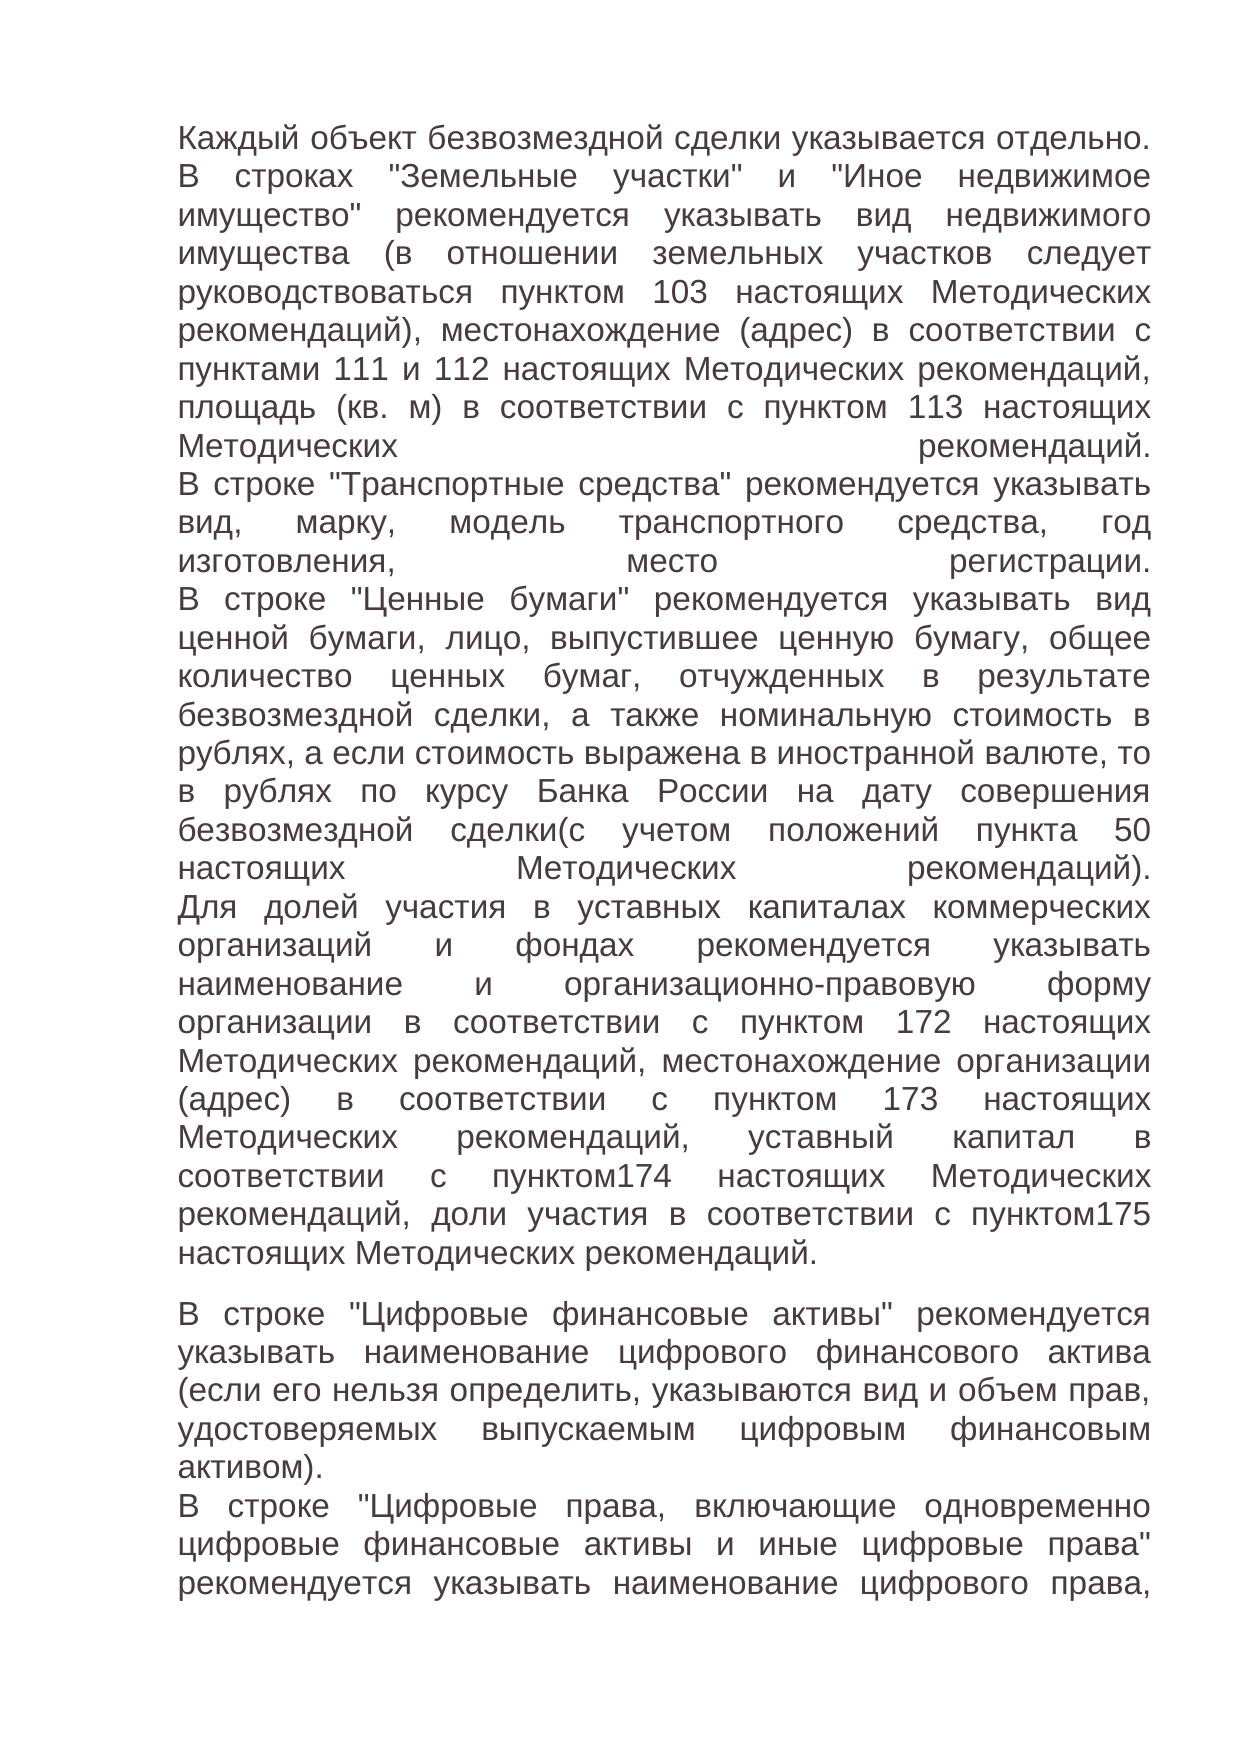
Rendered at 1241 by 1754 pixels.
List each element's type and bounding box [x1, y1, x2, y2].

text [177, 1294, 1152, 1601]
text [177, 118, 1152, 1271]
